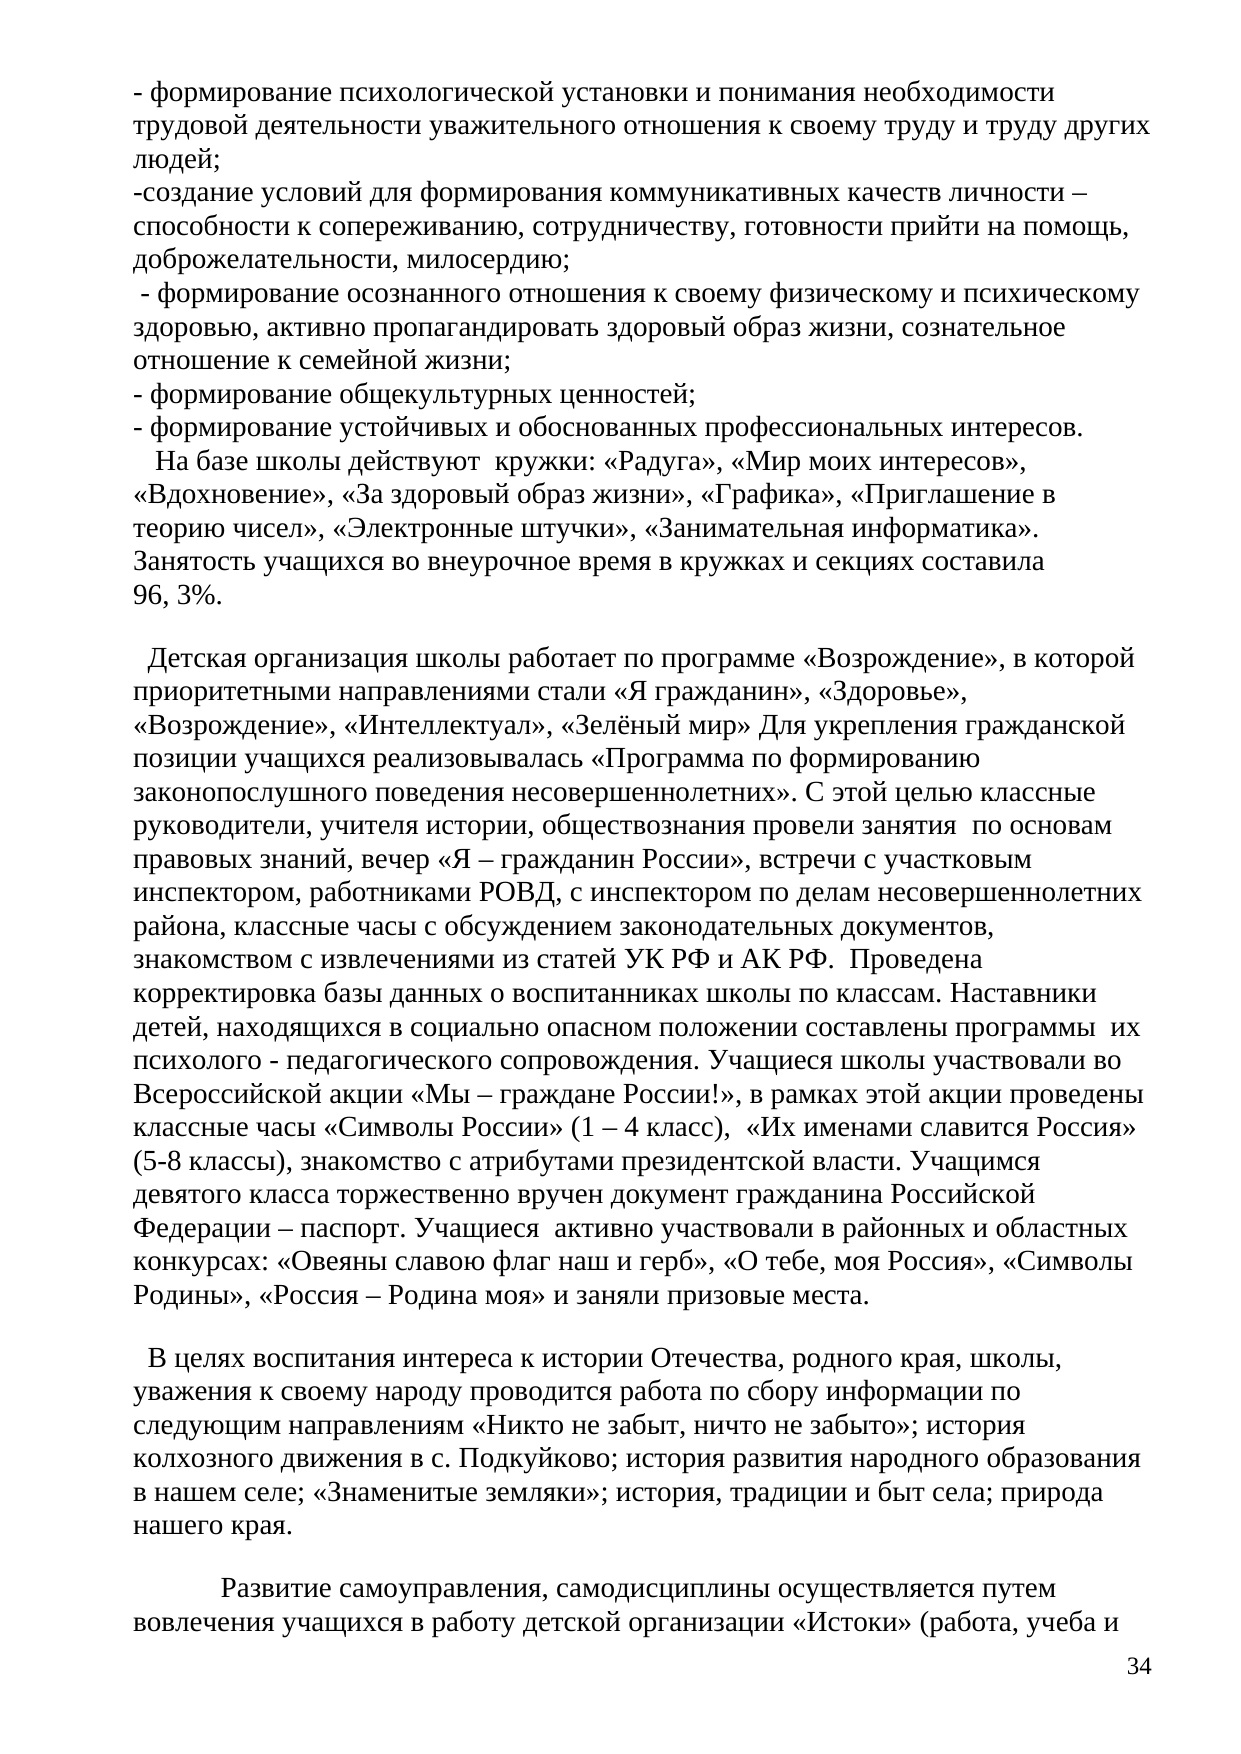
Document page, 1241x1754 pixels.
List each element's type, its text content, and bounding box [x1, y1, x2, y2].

text Занятость учащихся во внеурочное время в кружках и секциях составила [133, 543, 1152, 577]
text Детская организация школы работает по программе «Возрождение», в которой приоритетными направлениями стали «Я гражданин», «Здоровье», «Возрождение», «Интеллектуал», «Зелёный мир» Для укрепления гражданской позиции учащихся реализовывалась «Программа по формированию законопослушного поведения несовершеннолетних». С этой целью классные руководители, учителя истории, обществознания провели занятия по основам правовых знаний, вечер «Я – гражданин России», встречи с участковым инспектором, работниками РОВД, с инспектором по делам несовершеннолетних района, классные часы с обсуждением законодательных документов, знакомством с извлечениями из статей УК РФ и АК РФ. Проведена корректировка базы данных о воспитанниках школы по классам. Наставники детей, находящихся в социально опасном положении составлены программы их психолого - педагогического сопровождения. Учащиеся школы участвовали во Всероссийской акции «Мы – граждане России!», в рамках этой акции проведены классные часы «Символы России» (1 – 4 класс), «Их именами славится Россия» (5-8 классы), знакомство с атрибутами президентской власти. Учащимся девятого класса торжественно вручен документ гражданина Российской Федерации – паспорт. Учащиеся активно участвовали в районных и областных конкурсах: «Овеяны славою флаг наш и герб», «О тебе, моя Россия», «Символы Родины», «Россия – Родина моя» и заняли призовые места. [133, 640, 1152, 1311]
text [133, 1570, 1152, 1637]
text - формирование осознанного отношения к своему физическому и психическому здоровью, активно пропагандировать здоровый образ жизни, сознательное отношение к семейной жизни; [133, 275, 1152, 376]
text - формирование психологической установки и понимания необходимости трудовой деятельности уважительного отношения к своему труду и труду других людей; [133, 74, 1152, 174]
text На базе школы действуют кружки: «Радуга», «Мир моих интересов», «Вдохновение», «За здоровый образ жизни», «Графика», «Приглашение в теорию чисел», «Электронные штучки», «Занимательная информатика». [133, 443, 1152, 543]
text В целях воспитания интереса к истории Отечества, родного края, школы, уважения к своему народу проводится работа по сбору информации по следующим направлениям «Никто не забыт, ничто не забыто»; история колхозного движения в с. Подкуйково; история развития народного образования в нашем селе; «Знаменитые земляки»; история, традиции и быт села; природа нашего края. [133, 1340, 1152, 1541]
text -создание условий для формирования коммуникативных качеств личности – способности к сопереживанию, сотрудничеству, готовности прийти на помощь, доброжелательности, милосердию; [133, 174, 1152, 275]
text 96, 3%. [133, 577, 1152, 611]
text - формирование общекультурных ценностей; [133, 376, 1152, 409]
text - формирование устойчивых и обоснованных профессиональных интересов. [133, 409, 1152, 443]
